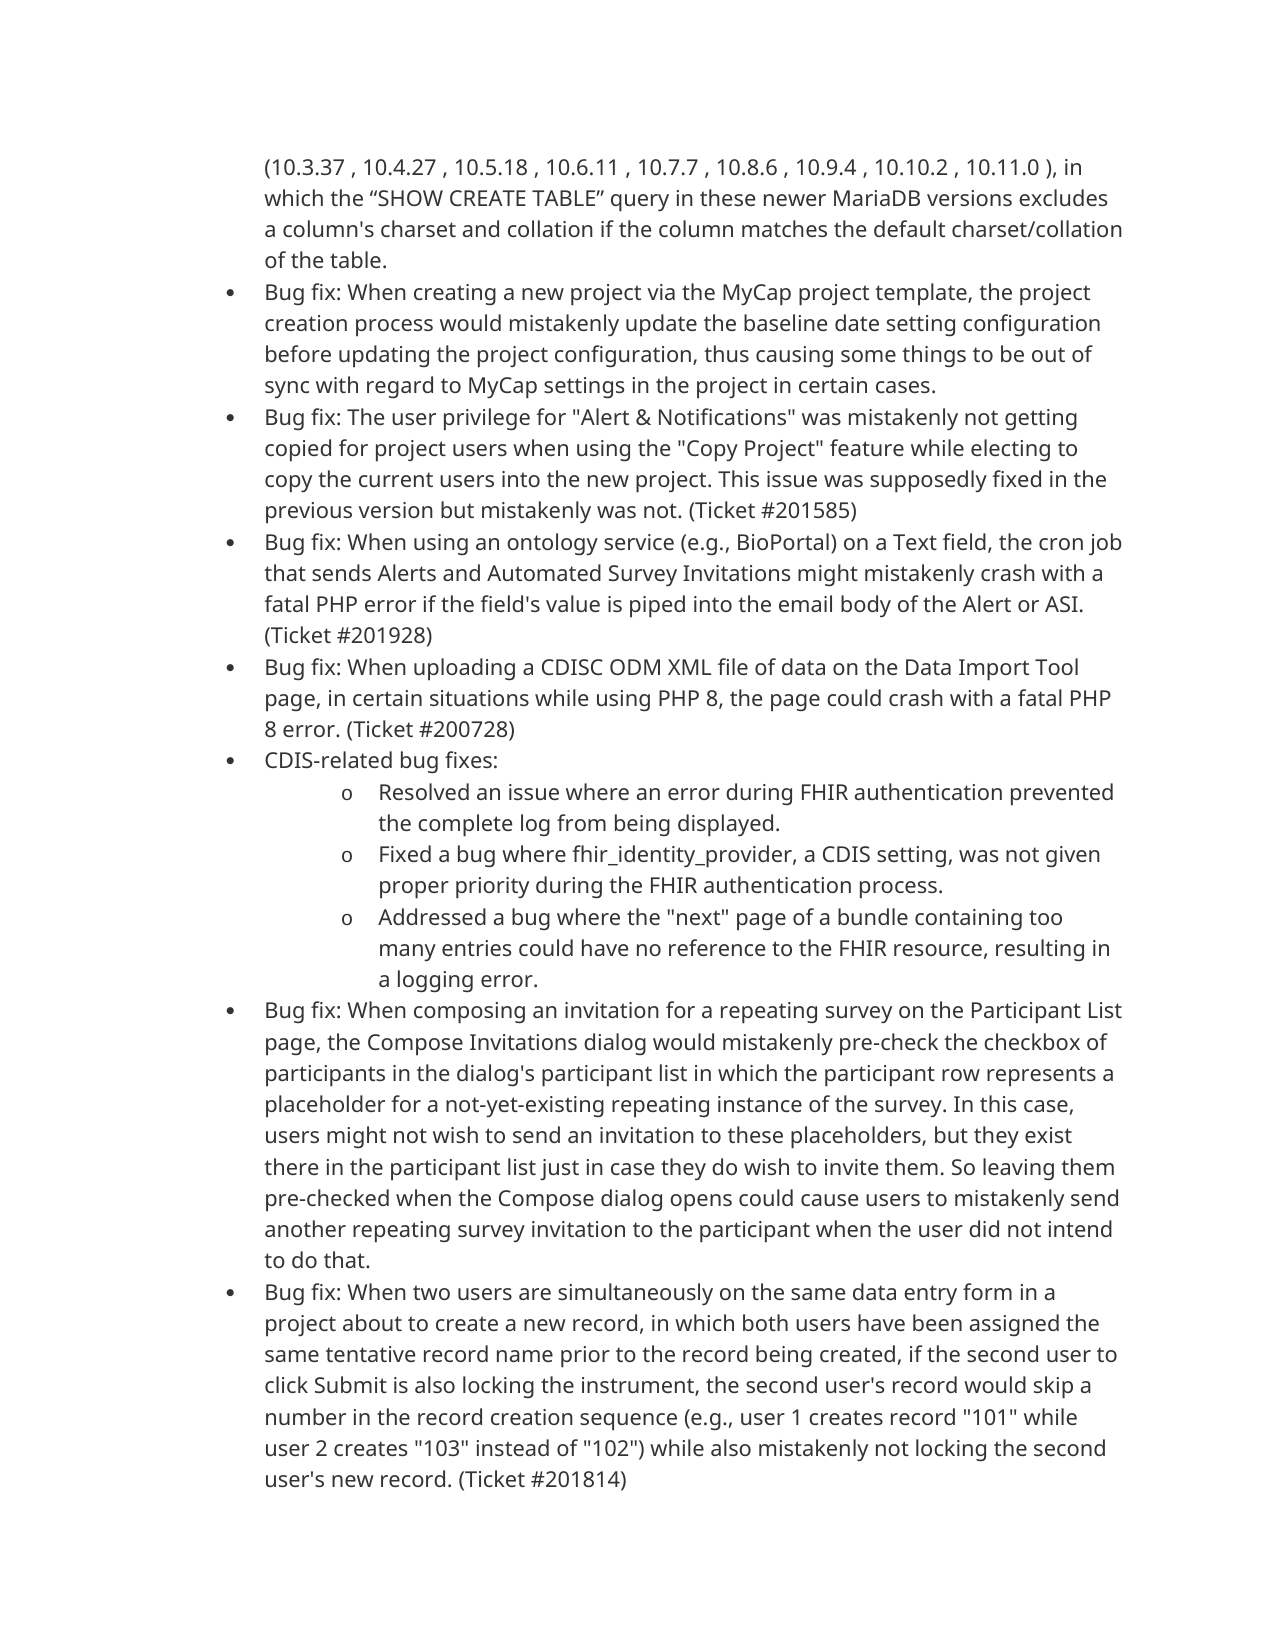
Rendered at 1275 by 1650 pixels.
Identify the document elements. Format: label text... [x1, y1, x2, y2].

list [227, 150, 1125, 275]
list Bug fix: When creating a new project via the MyCap project template, the project creation process would mistakenly update the baseline date setting configuration before updating the project configuration, thus causing some things to be out of sync with regard to MyCap settings in the project in certain cases. [227, 275, 1125, 400]
list Addressed a bug where the "next" page of a bundle containing too many entries could have no reference to the FHIR resource, resulting in a logging error. [341, 900, 1125, 994]
list Bug fix: When using an ontology service (e.g., BioPortal) on a Text field, the cron job that sends Alerts and Automated Survey Invitations might mistakenly crash with a fatal PHP error if the field's value is piped into the email body of the Alert or ASI. (Ticket #201928) [227, 525, 1125, 650]
list Resolved an issue where an error during FHIR authentication prevented the complete log from being displayed. [341, 775, 1125, 837]
list Bug fix: When composing an invitation for a repeating survey on the Participant List page, the Compose Invitations dialog would mistakenly pre-check the checkbox of participants in the dialog's participant list in which the participant row represents a placeholder for a not-yet-existing repeating instance of the survey. In this case, users might not wish to send an invitation to these placeholders, but they exist there in the participant list just in case they do wish to invite them. So leaving them pre-checked when the Compose dialog opens could cause users to mistakenly send another repeating survey invitation to the participant when the user did not intend to do that. [227, 994, 1125, 1275]
list Fixed a bug where fhir_identity_provider, a CDIS setting, was not given proper priority during the FHIR authentication process. [341, 837, 1125, 900]
list CDIS-related bug fixes: [227, 744, 1125, 775]
list Bug fix: When uploading a CDISC ODM XML file of data on the Data Import Tool page, in certain situations while using PHP 8, the page could crash with a fatal PHP 8 error. (Ticket #200728) [227, 650, 1125, 744]
list Bug fix: The user privilege for "Alert & Notifications" was mistakenly not getting copied for project users when using the "Copy Project" feature while electing to copy the current users into the new project. This issue was supposedly fixed in the previous version but mistakenly was not. (Ticket #201585) [227, 400, 1125, 525]
list Bug fix: When two users are simultaneously on the same data entry form in a project about to create a new record, in which both users have been assigned the same tentative record name prior to the record being created, if the second user to click Submit is also locking the instrument, the second user's record would skip a number in the record creation sequence (e.g., user 1 creates record "101" while user 2 creates "103" instead of "102") while also mistakenly not locking the second user's new record. (Ticket #201814) [227, 1275, 1125, 1494]
